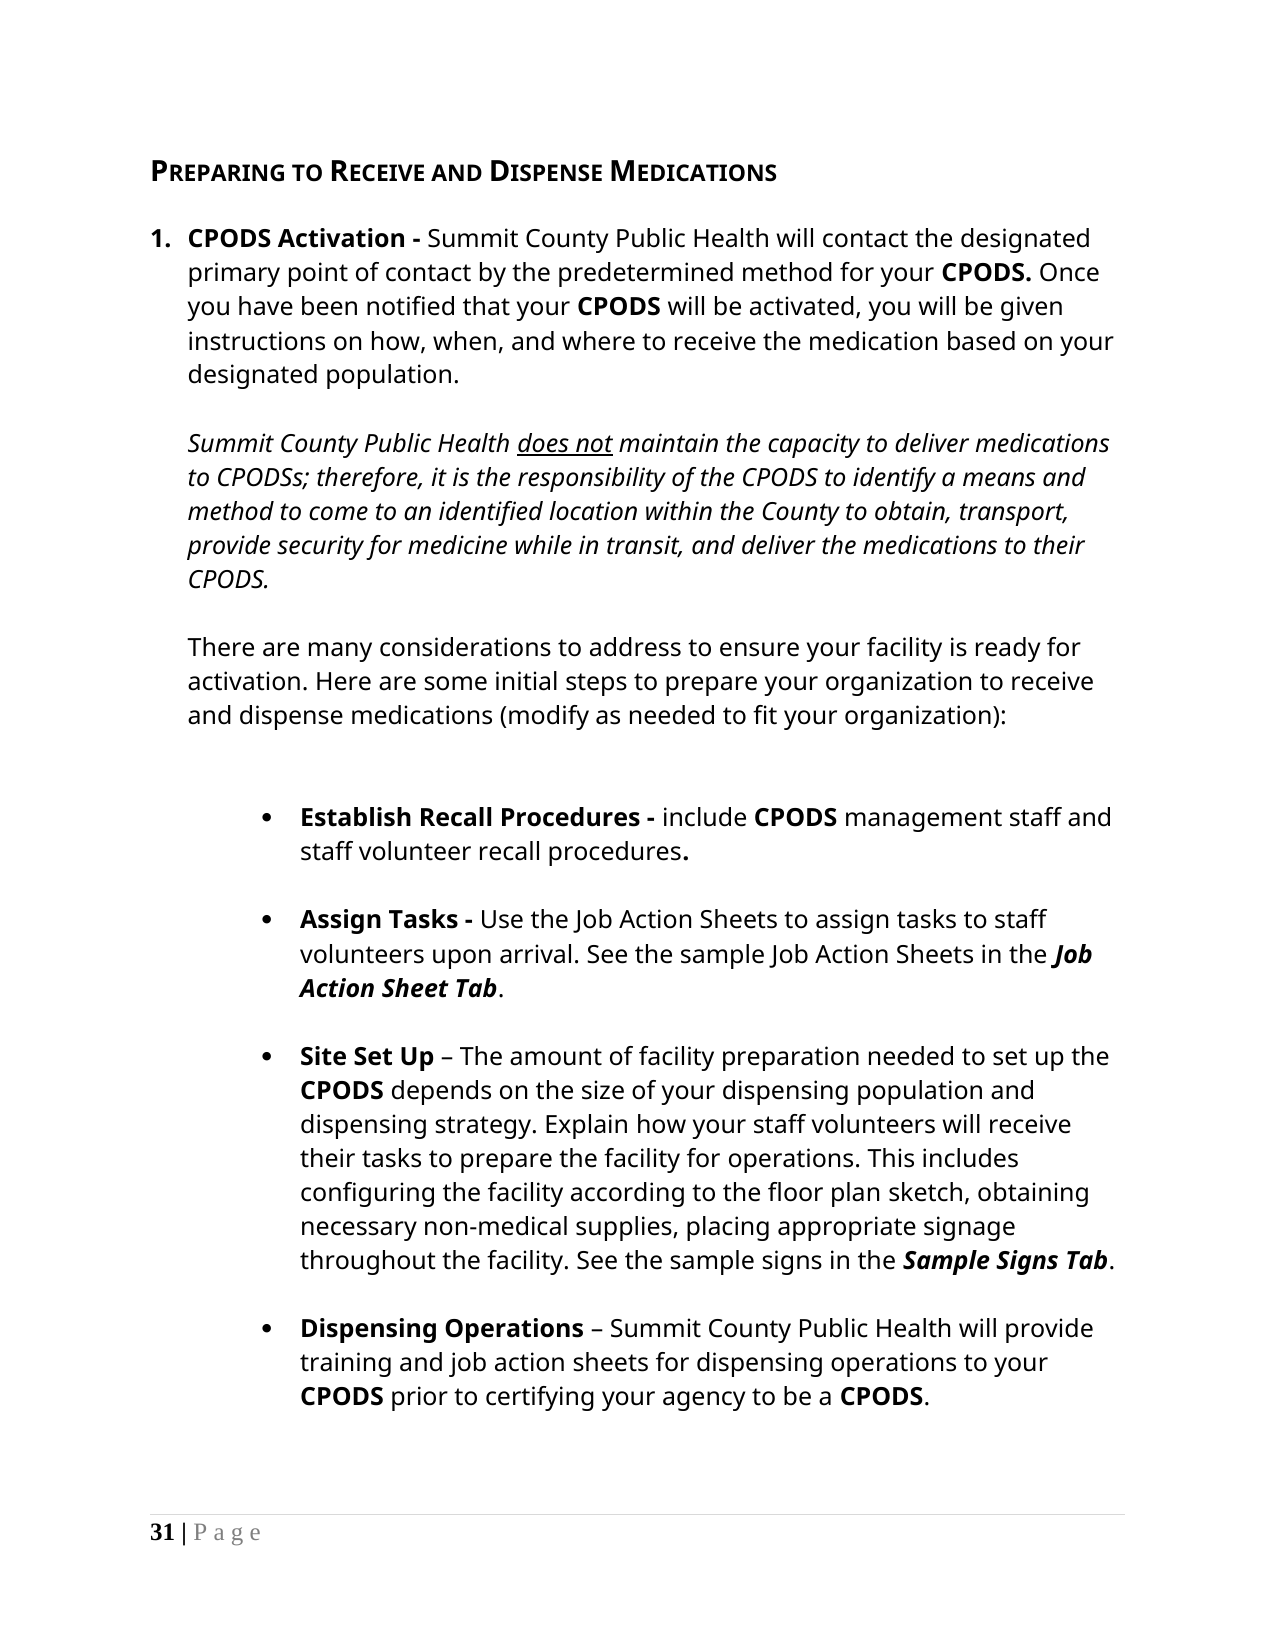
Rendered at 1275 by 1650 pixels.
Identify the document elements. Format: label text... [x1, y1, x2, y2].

list Assign Tasks - Use the Job Action Sheets to assign tasks to staff volunteers upon arrival. See the sample Job Action Sheets in the Job Action Sheet Tab. [262, 902, 1125, 1004]
text PREPARING TO RECEIVE AND DISPENSE MEDICATIONS [150, 150, 1125, 190]
list Dispensing Operations – Summit County Public Health will provide training and job action sheets for dispensing operations to your CPODS prior to certifying your agency to be a CPODS. [262, 1311, 1125, 1413]
list Establish Recall Procedures - include CPODS management staff and staff volunteer recall procedures. [262, 800, 1125, 868]
list There are many considerations to address to ensure your facility is ready for activation. Here are some initial steps to prepare your organization to receive and dispense medications (modify as needed to fit your organization): [187, 630, 1125, 732]
list Site Set Up – The amount of facility preparation needed to set up the CPODS depends on the size of your dispensing population and dispensing strategy. Explain how your staff volunteers will receive their tasks to prepare the facility for operations. This includes configuring the facility according to the floor plan sketch, obtaining necessary non-medical supplies, placing appropriate signage throughout the facility. See the sample signs in the Sample Signs Tab. [262, 1038, 1125, 1277]
list CPODS Activation - Summit County Public Health will contact the designated primary point of contact by the predetermined method for your CPODS. Once you have been notified that your CPODS will be activated, you will be given instructions on how, when, and where to receive the medication based on your designated population. [150, 221, 1125, 391]
text Summit County Public Health does not maintain the capacity to deliver medications to CPODSs; therefore, it is the responsibility of the CPODS to identify a means and method to come to an identified location within the County to obtain, transport, provide security for medicine while in transit, and deliver the medications to their CPODS. [187, 425, 1125, 596]
